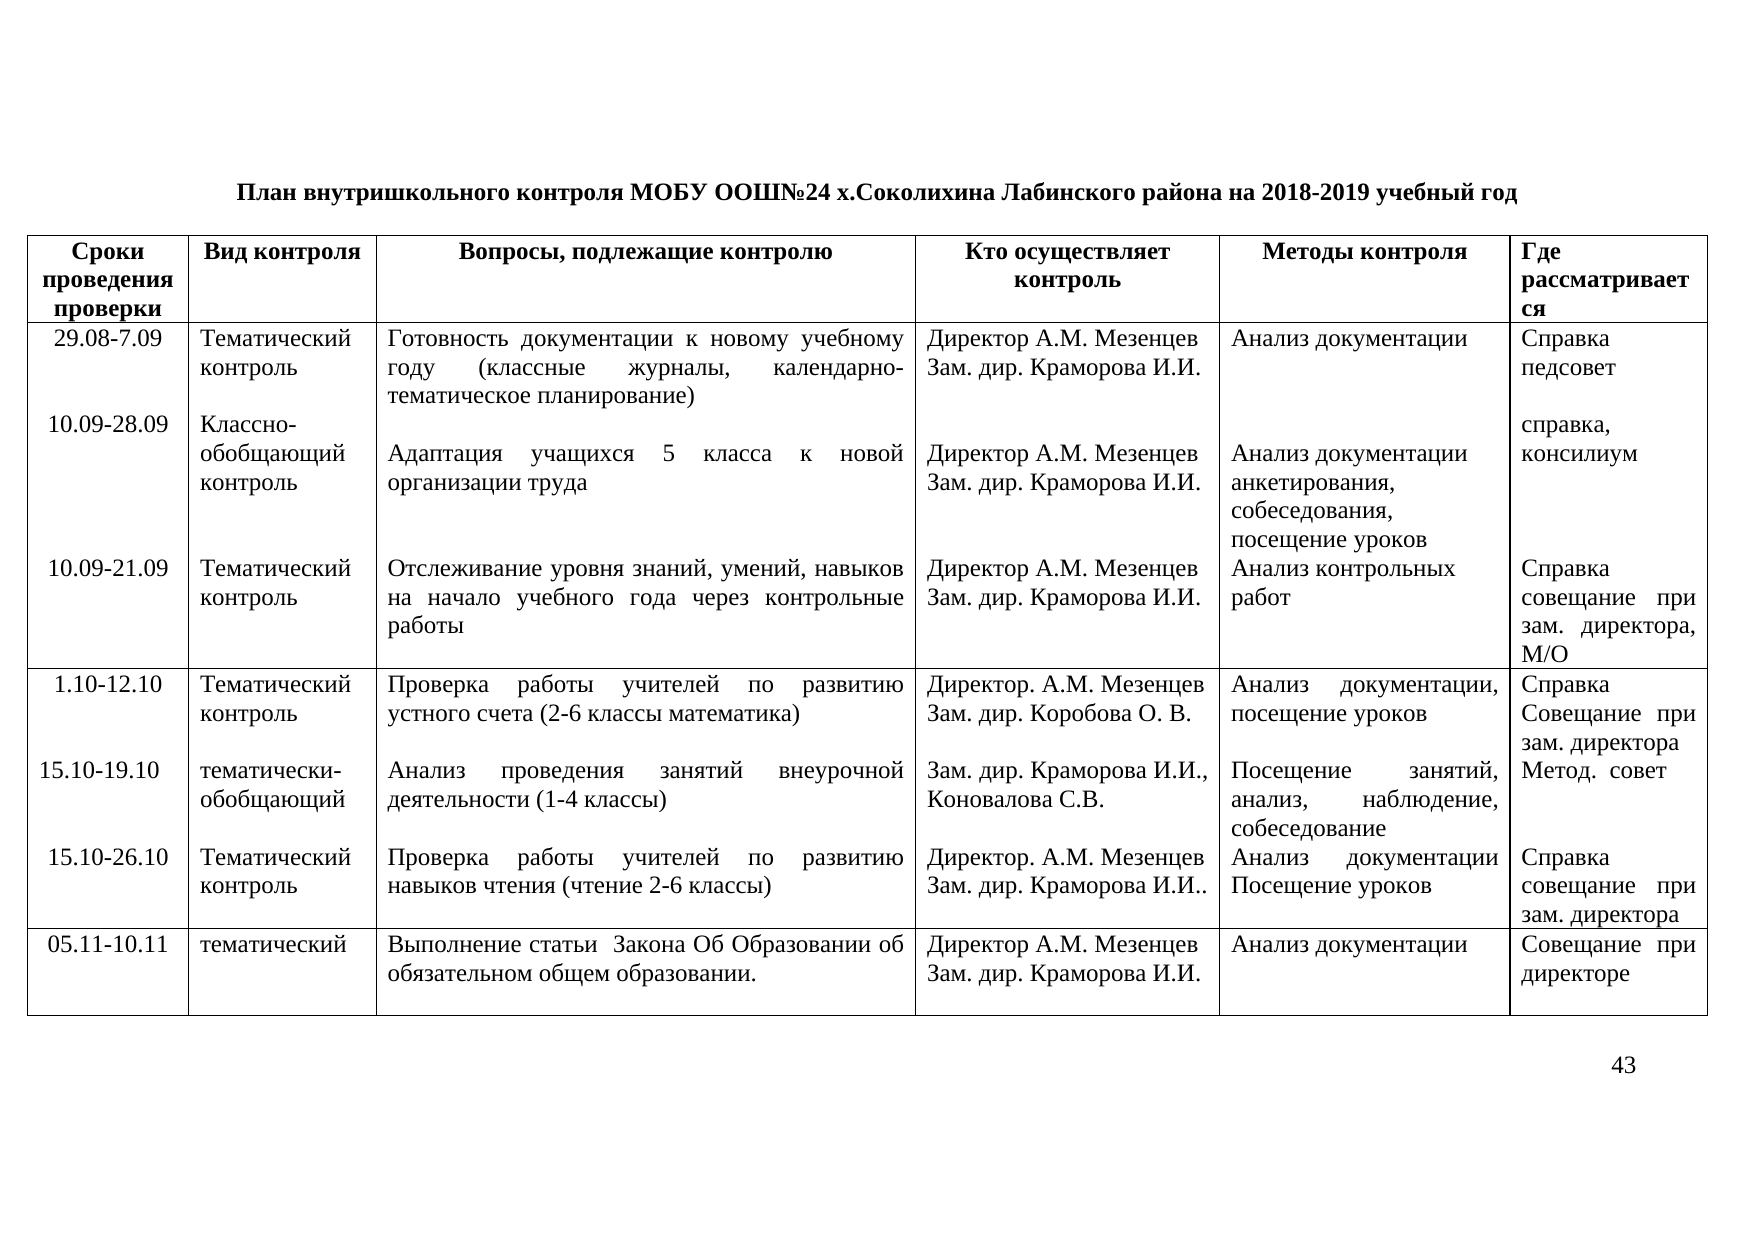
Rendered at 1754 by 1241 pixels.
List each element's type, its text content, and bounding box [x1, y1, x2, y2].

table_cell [377, 929, 915, 1015]
table_header Сроки проведения проверки [28, 236, 188, 322]
table_cell Справка педсовет справка, консилиум Справка совещание при зам. директора, М/О [1511, 323, 1707, 668]
table_header Вопросы, подлежащие контролю [377, 236, 915, 322]
table_cell Директор. А.М. Мезенцев Зам. дир. Коробова О. В. Зам. дир. Краморова И.И., Коновалова С.В. Директор. А.М. Мезенцев Зам. дир. Краморова И.И.. [916, 669, 1219, 928]
table_cell Справка Совещание при зам. директора Метод. совет Справка совещание при зам. директора [1511, 669, 1707, 928]
table_cell Тематический контроль тематически-обобщающий Тематический контроль [189, 669, 376, 928]
table_cell 29.08-7.09 10.09-28.09 10.09-21.09 [28, 323, 188, 668]
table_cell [1511, 929, 1707, 1015]
table_cell Анализ документации Анализ документации анкетирования, собеседования, посещение уроков Анализ контрольных работ [1220, 323, 1509, 668]
text План внутришкольного контроля МОБУ ООШ№24 х.Соколихина Лабинского района на 2018-2019 учебный год [118, 177, 1636, 206]
table_header Вид контроля [189, 236, 376, 322]
table_cell Готовность документации к новому учебному году (классные журналы, календарно-тематическое планирование) Адаптация учащихся 5 класса к новой организации труда Отслеживание уровня знаний, умений, навыков на начало учебного года через контрольные работы [377, 323, 915, 668]
table_header Кто осуществляет контроль [916, 236, 1219, 322]
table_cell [916, 929, 1219, 1015]
table_cell Тематический контроль Классно-обобщающий контроль Тематический контроль [189, 323, 376, 668]
table_cell 1.10-12.10 15.10-19.10 15.10-26.10 [28, 669, 188, 928]
table_cell Проверка работы учителей по развитию устного счета (2-6 классы математика) Анализ проведения занятий внеурочной деятельности (1-4 классы) Проверка работы учителей по развитию навыков чтения (чтение 2-6 классы) [377, 669, 915, 928]
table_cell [28, 929, 188, 1015]
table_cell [1220, 929, 1509, 1015]
table_cell Директор А.М. Мезенцев Зам. дир. Краморова И.И. Директор А.М. Мезенцев Зам. дир. Краморова И.И. Директор А.М. Мезенцев Зам. дир. Краморова И.И. [916, 323, 1219, 668]
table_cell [189, 929, 376, 1015]
table_header Методы контроля [1220, 236, 1509, 322]
table_cell Анализ документации, посещение уроков Посещение занятий, анализ, наблюдение, собеседование Анализ документации Посещение уроков [1220, 669, 1509, 928]
table_header Где рассматривается [1511, 236, 1707, 322]
